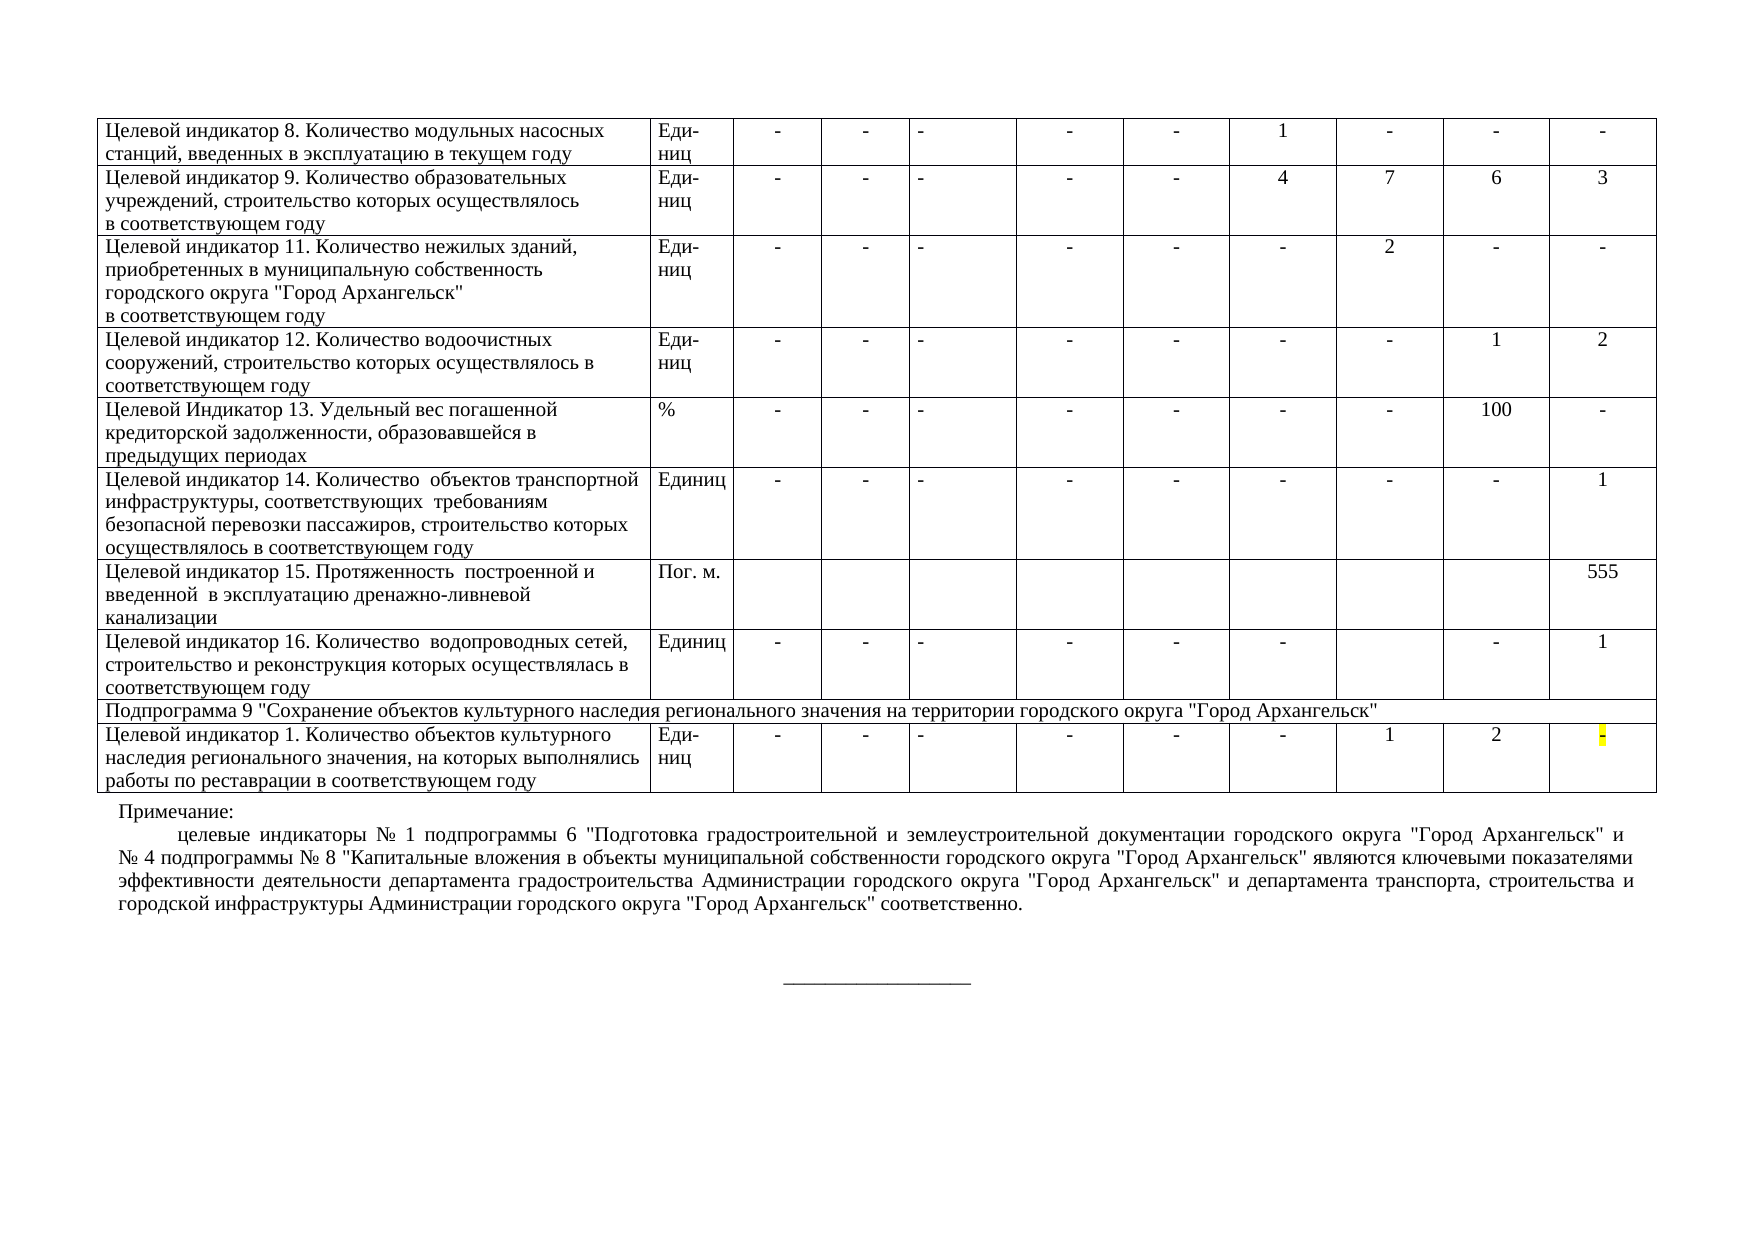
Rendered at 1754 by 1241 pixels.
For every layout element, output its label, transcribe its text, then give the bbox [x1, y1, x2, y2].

table_cell Целевой индикатор 16. Количество водопроводных сетей, строительство и реконструкция которых осуществлялась в соответствующем году [98, 630, 650, 699]
table_cell - [822, 724, 909, 792]
table_cell - [1230, 724, 1336, 792]
table_cell - [1550, 398, 1656, 467]
text Примечание: [118, 800, 1636, 823]
table_cell 1 [1444, 328, 1549, 397]
table_cell - [1124, 724, 1229, 792]
table_cell 1 [1550, 630, 1656, 699]
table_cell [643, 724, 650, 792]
table_cell - [1550, 119, 1656, 165]
text __________________ [118, 963, 1636, 987]
table_cell 6 [1444, 166, 1549, 235]
table_cell 4 [1230, 166, 1336, 235]
table_cell 2 [1337, 236, 1443, 327]
table_cell - [1124, 328, 1229, 397]
table_cell [734, 560, 821, 629]
table_cell [1230, 560, 1336, 629]
table_cell - [1124, 630, 1229, 699]
text целевые индикаторы № 1 подпрограммы 6 "Подготовка градостроительной и землеустроительной документации городского округа "Город Архангельск" и № 4 подпрограммы № 8 "Капитальные вложения в объекты муниципальной собственности городского округа "Город Архангельск" являются ключевыми показателями эффективности деятельности департамента градостроительства Администрации городского округа "Город Архангельск" и департамента транспорта, строительства и городской инфраструктуры Администрации городского округа "Город Архангельск" соответственно. [118, 823, 1636, 914]
table_cell - [822, 328, 909, 397]
table_cell - [1230, 328, 1336, 397]
table_cell - [1124, 119, 1229, 165]
table_cell - [1017, 236, 1123, 327]
table_cell - [822, 119, 909, 165]
table_cell [1444, 560, 1549, 629]
table_cell Подпрограмма 9 "Сохранение объектов культурного наследия регионального значения на территории городского округа "Город Архангельск" [98, 700, 1656, 722]
table_cell Целевой индикатор 9. Количество образовательных учреждений, строительство которых осуществлялось в соответствующем году [98, 166, 650, 235]
table_cell [910, 560, 1016, 629]
table_cell Целевой индикатор 8. Количество модульных насосных станций, введенных в эксплуатацию в текущем году [98, 119, 650, 165]
table_cell - [1230, 630, 1336, 699]
table_cell - [734, 166, 821, 235]
table_cell - [822, 630, 909, 699]
table_cell - [1017, 166, 1123, 235]
table_cell - [822, 468, 909, 559]
table_cell - [1017, 630, 1123, 699]
table_cell 555 [1550, 560, 1656, 629]
table_cell Еди-ниц [651, 166, 733, 235]
table_cell % [651, 398, 733, 467]
table_cell - [1337, 328, 1443, 397]
table_cell - [734, 468, 821, 559]
table_cell - [734, 236, 821, 327]
table_cell - [1124, 468, 1229, 559]
table_cell - [822, 166, 909, 235]
table_cell - [1337, 119, 1443, 165]
table_cell - [910, 236, 1016, 327]
table_cell 2 [1550, 328, 1656, 397]
table_cell Целевой индикатор 15. Протяженность построенной и введенной в эксплуатацию дренажно-ливневой канализации [98, 560, 650, 629]
table_cell - [734, 328, 821, 397]
table_cell - [910, 724, 1016, 792]
table_cell - [1550, 236, 1656, 327]
table_cell Пог. м. [651, 560, 733, 629]
table_cell - [1444, 236, 1549, 327]
table_cell 1 [1230, 119, 1336, 165]
table_cell [1337, 630, 1443, 699]
table_cell Еди-ниц [651, 236, 733, 327]
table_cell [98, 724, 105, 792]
table_cell - [822, 398, 909, 467]
table_cell - [734, 398, 821, 467]
table_cell - [1017, 398, 1123, 467]
table_cell - [1124, 236, 1229, 327]
table_cell 1 [1337, 724, 1443, 792]
table_cell - [1444, 468, 1549, 559]
table_cell Единиц [651, 630, 733, 699]
table_cell - [734, 630, 821, 699]
table_cell Целевой индикатор 14. Количество объектов транспортной инфраструктуры, соответствующих требованиям безопасной перевозки пассажиров, строительство которых осуществлялось в соответствующем году [98, 468, 650, 559]
table_cell - [734, 119, 821, 165]
table_cell - [1124, 166, 1229, 235]
table_cell Целевой индикатор 12. Количество водоочистных сооружений, строительство которых осуществлялось в соответствующем году [98, 328, 650, 397]
table_cell - [734, 724, 821, 792]
table_cell 1 [1550, 468, 1656, 559]
table_cell 7 [1337, 166, 1443, 235]
table_cell - [1337, 468, 1443, 559]
table_cell Целевой индикатор 11. Количество нежилых зданий, приобретенных в муниципальную собственность городского округа "Город Архангельск" в соответствующем году [98, 236, 650, 327]
table_cell - [1230, 468, 1336, 559]
table_cell - [1017, 724, 1123, 792]
table_cell - [910, 328, 1016, 397]
table_cell - [1230, 398, 1336, 467]
table_cell Целевой Индикатор 13. Удельный вес погашенной кредиторской задолженности, образовавшейся в предыдущих периодах [98, 398, 650, 467]
table_cell [1124, 560, 1229, 629]
table_cell Единиц [651, 468, 733, 559]
table_cell 100 [1444, 398, 1549, 467]
table_cell - [910, 398, 1016, 467]
table_cell Еди-ниц [651, 119, 733, 165]
table_cell 3 [1550, 166, 1656, 235]
table_cell - [910, 630, 1016, 699]
table_cell Еди-ниц [651, 328, 733, 397]
table_cell - [1444, 119, 1549, 165]
table_cell - [910, 119, 1016, 165]
table_cell Еди-ниц [651, 724, 733, 792]
table_cell - [1444, 630, 1549, 699]
table_cell - [1124, 398, 1229, 467]
table_cell - [1550, 724, 1656, 792]
table_cell [1337, 560, 1443, 629]
table_cell - [1230, 236, 1336, 327]
table_cell [822, 560, 909, 629]
table_cell 2 [1444, 724, 1549, 792]
table_cell - [822, 236, 909, 327]
table_cell - [1017, 328, 1123, 397]
table_cell - [1337, 398, 1443, 467]
table_cell - [1017, 468, 1123, 559]
table_cell - [910, 166, 1016, 235]
table_cell [1017, 560, 1123, 629]
table_cell - [910, 468, 1016, 559]
table_cell - [1017, 119, 1123, 165]
